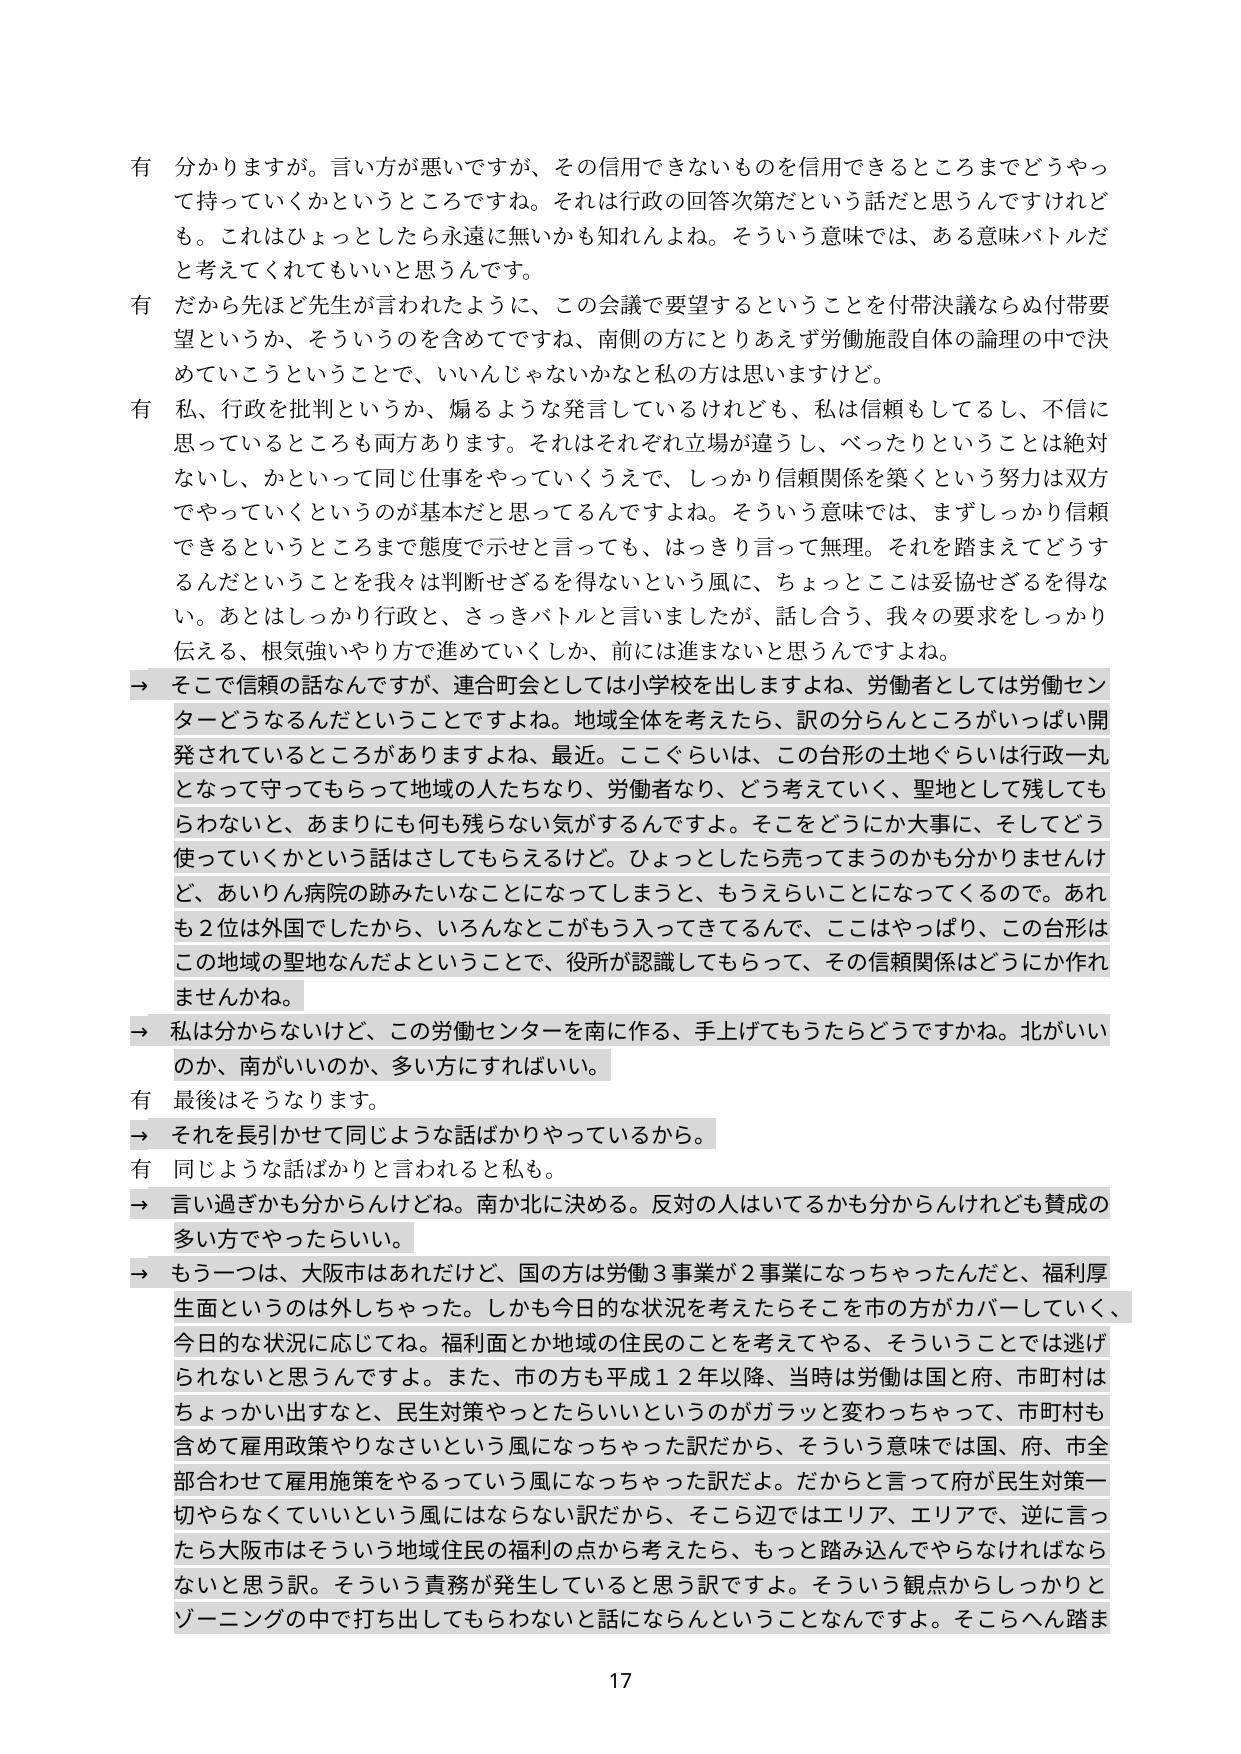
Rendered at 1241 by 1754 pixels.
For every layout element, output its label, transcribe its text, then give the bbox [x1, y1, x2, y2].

text 有 私、行政を批判というか、煽るような発言しているけれども、私は信頼もしてるし、不信に思っているところも両方あります。それはそれぞれ立場が違うし、べったりということは絶対ないし、かといって同じ仕事をやっていくうえで、しっかり信頼関係を築くという努力は双方でやっていくというのが基本だと思ってるんですよね。そういう意味では、まずしっかり信頼できるというところまで態度で示せと言っても、はっきり言って無理。それを踏まえてどうするんだということを我々は判断せざるを得ないという風に、ちょっとここは妥協せざるを得ない。あとはしっかり行政と、さっきバトルと言いましたが、話し合う、我々の要求をしっかり伝える、根気強いやり方で進めていくしか、前には進まないと思うんですよね。 [130, 390, 1110, 667]
text 有 分かりますが。言い方が悪いですが、その信用できないものを信用できるところまでどうやって持っていくかというところですね。それは行政の回答次第だという話だと思うんですけれども。これはひょっとしたら永遠に無いかも知れんよね。そういう意味では、ある意味バトルだと考えてくれてもいいと思うんです。 [130, 148, 1110, 287]
text 有 だから先ほど先生が言われたように、この会議で要望するということを付帯決議ならぬ付帯要望というか、そういうのを含めてですね、南側の方にとりあえず労働施設自体の論理の中で決めていこうということで、いいんじゃないかなと私の方は思いますけど。 [130, 287, 1110, 390]
text → 私は分からないけど、この労働センターを南に作る、手上げてもうたらどうですかね。北がいいのか、南がいいのか、多い方にすればいい。 [130, 1046, 1110, 1082]
text 有 最後はそうなります。 [130, 1082, 1110, 1117]
text 有 同じような話ばかりと言われると私も。 [130, 1151, 1110, 1186]
text → それを長引かせて同じような話ばかりやっているから。 [130, 1117, 1110, 1151]
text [130, 1288, 1110, 1635]
text → 言い過ぎかも分からんけどね。南か北に決める。反対の人はいてるかも分からんけれども賛成の多い方でやったらいい。 [130, 1219, 1110, 1255]
text → そこで信頼の話なんですが、連合町会としては小学校を出しますよね、労働者としては労働センターどうなるんだということですよね。地域全体を考えたら、訳の分らんところがいっぱい開発されているところがありますよね、最近。ここぐらいは、この台形の土地ぐらいは行政一丸となって守ってもらって地域の人たちなり、労働者なり、どう考えていく、聖地として残してもらわないと、あまりにも何も残らない気がするんですよ。そこをどうにか大事に、そしてどう使っていくかという話はさしてもらえるけど。ひょっとしたら売ってまうのかも分かりませんけど、あいりん病院の跡みたいなことになってしまうと、もうえらいことになってくるので。あれも２位は外国でしたから、いろんなとこがもう入ってきてるんで、ここはやっぱり、この台形はこの地域の聖地なんだよということで、役所が認識してもらって、その信頼関係はどうにか作れませんかね。 [130, 700, 1110, 1013]
